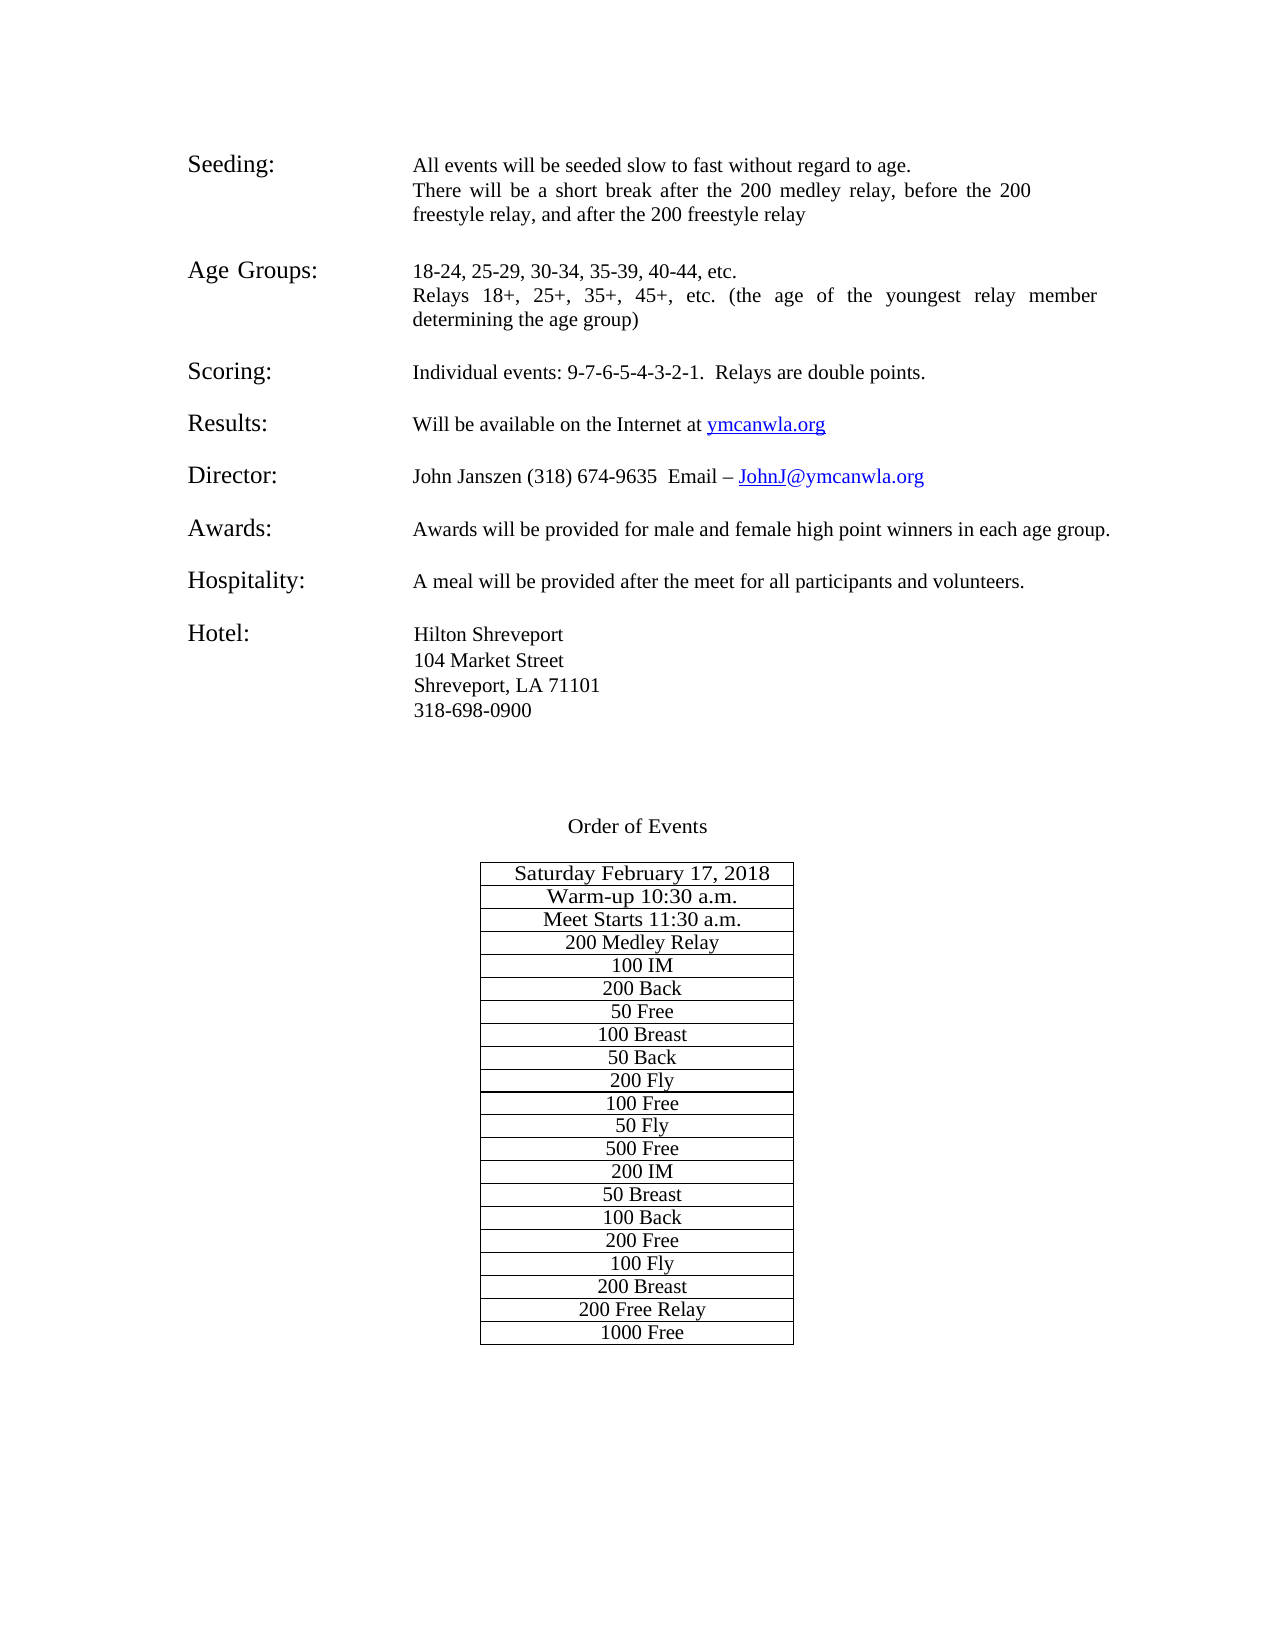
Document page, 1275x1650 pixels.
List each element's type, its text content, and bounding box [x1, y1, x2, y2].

table_header Saturday February 17, 2018 [481, 863, 793, 885]
text 318-698-0900 [187, 698, 1098, 722]
text Order of Events [566, 814, 709, 838]
table_cell 200 Medley Relay [481, 932, 793, 954]
text Director: John Janszen (318) 674-9635 Email – JohnJ@ymcanwla.org [187, 460, 1124, 489]
table_cell 50 Breast [481, 1184, 793, 1206]
table_cell Meet Starts 11:30 a.m. [481, 909, 793, 931]
table_cell 50 Fly [481, 1115, 793, 1137]
table_cell 200 Free [481, 1230, 793, 1252]
text Age Groups: 18-24, 25-29, 30-34, 35-39, 40-44, etc. [187, 255, 1098, 284]
table_cell 200 Free Relay [481, 1299, 793, 1321]
table_cell Warm-up 10:30 a.m. [481, 886, 793, 908]
text There will be a short break after the 200 medley relay, before the 200 freestyle relay, and after the 200 freestyle relay [412, 178, 1032, 226]
text Hospitality: A meal will be provided after the meet for all participants and volunteers. [187, 565, 1096, 594]
table_cell 50 Free [481, 1001, 793, 1023]
table_cell 200 Fly [481, 1070, 793, 1091]
table_cell 200 Back [481, 978, 793, 1000]
table_cell 200 Breast [481, 1276, 793, 1298]
table_cell 100 Back [481, 1207, 793, 1229]
text Awards: Awards will be provided for male and female high point winners in each age group. [187, 513, 1124, 541]
table_cell 100 Breast [481, 1024, 793, 1046]
table_cell 200 IM [481, 1161, 793, 1183]
text Scoring: Individual events: 9-7-6-5-4-3-2-1. Relays are double points. Results: Will be available on the Internet at ymcanwla.org [187, 356, 979, 437]
text Seeding: All events will be seeded slow to fast without regard to age. [187, 150, 1086, 178]
table_cell 50 Back [481, 1047, 793, 1068]
table_cell 100 IM [481, 955, 793, 977]
table_cell 1000 Free [481, 1322, 793, 1343]
text 104 Market Street [187, 648, 1098, 672]
table_cell 100 Fly [481, 1253, 793, 1275]
text Shreveport, LA 71101 [187, 673, 1098, 697]
table_cell 500 Free [481, 1138, 793, 1160]
table_cell 100 Free [481, 1093, 793, 1114]
text Hotel: Hilton Shreveport [187, 618, 1098, 647]
subtitle Relays 18+, 25+, 35+, 45+, etc. (the age of the youngest relay member determining the age group) [412, 284, 1098, 331]
